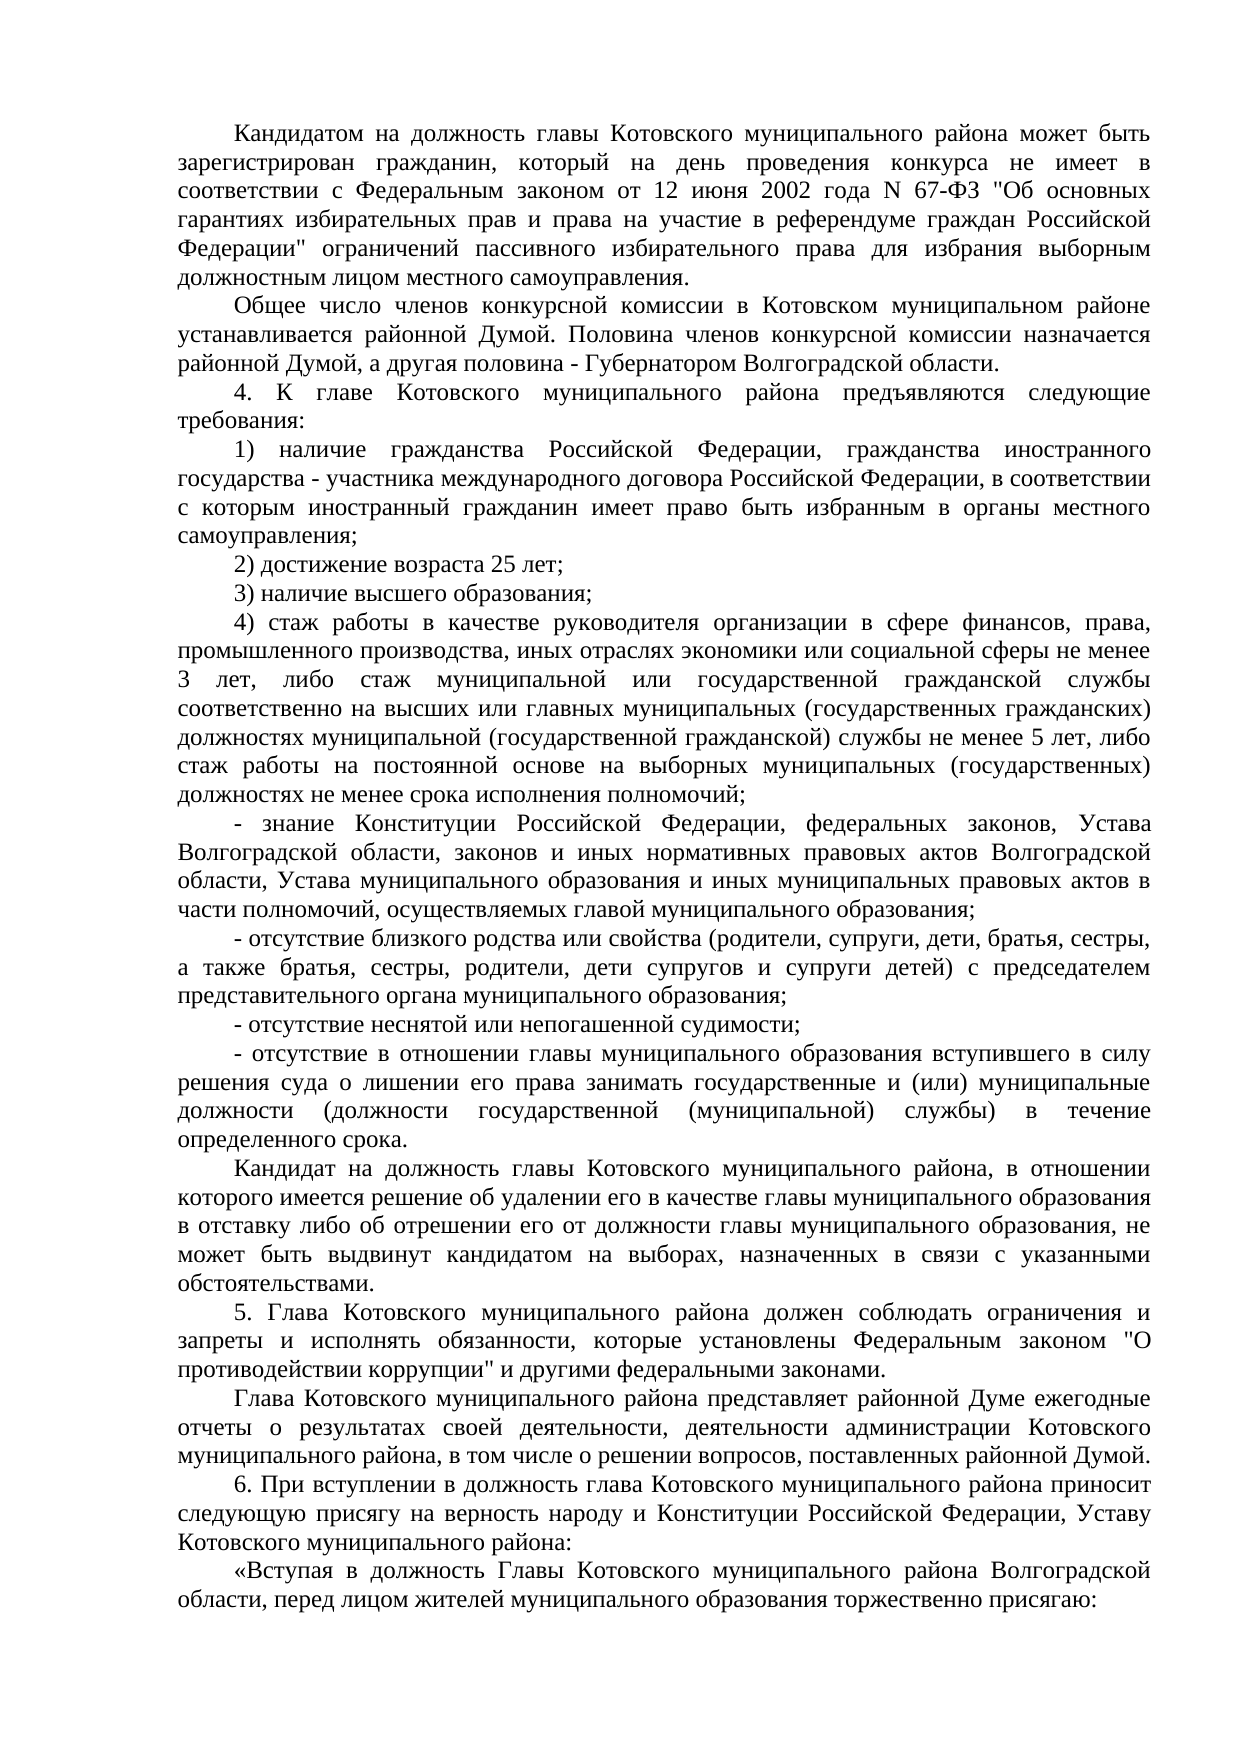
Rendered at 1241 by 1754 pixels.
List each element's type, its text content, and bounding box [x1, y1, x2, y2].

text - знание Конституции Российской Федерации, федеральных законов, Устава Волгоградской области, законов и иных нормативных правовых актов Волгоградской области, Устава муниципального образования и иных муниципальных правовых актов в части полномочий, осуществляемых главой муниципального образования; [177, 808, 1152, 923]
text 4) стаж работы в качестве руководителя организации в сфере финансов, права, промышленного производства, иных отраслях экономики или социальной сферы не менее 3 лет, либо стаж муниципальной или государственной гражданской службы соответственно на высших или главных муниципальных (государственных гражданских) должностях муниципальной (государственной гражданской) службы не менее 5 лет, либо стаж работы на постоянной основе на выборных муниципальных (государственных) должностях не менее срока исполнения полномочий; [177, 607, 1152, 808]
text «Вступая в должность Главы Котовского муниципального района Волгоградской области, перед лицом жителей муниципального образования торжественно присягаю: [177, 1556, 1152, 1613]
text 1) наличие гражданства Российской Федерации, гражданства иностранного государства - участника международного договора Российской Федерации, в соответствии с которым иностранный гражданин имеет право быть избранным в органы местного самоуправления; [177, 434, 1152, 549]
text Глава Котовского муниципального района представляет районной Думе ежегодные отчеты о результатах своей деятельности, деятельности администрации Котовского муниципального района, в том числе о решении вопросов, поставленных районной Думой. [177, 1383, 1152, 1469]
text - отсутствие близкого родства или свойства (родители, супруги, дети, братья, сестры, а также братья, сестры, родители, дети супругов и супруги детей) с председателем представительного органа муниципального образования; [177, 923, 1152, 1009]
text - отсутствие неснятой или непогашенной судимости; [177, 1009, 1152, 1038]
text 3) наличие высшего образования; [177, 578, 1152, 607]
text Кандидат на должность главы Котовского муниципального района, в отношении которого имеется решение об удалении его в качестве главы муниципального образования в отставку либо об отрешении его от должности главы муниципального образования, не может быть выдвинут кандидатом на выборах, назначенных в связи с указанными обстоятельствами. [177, 1153, 1152, 1297]
text 5. Глава Котовского муниципального района должен соблюдать ограничения и запреты и исполнять обязанности, которые установлены Федеральным законом "О противодействии коррупции" и другими федеральными законами. [177, 1297, 1152, 1383]
text 4. К главе Котовского муниципального района предъявляются следующие требования: [177, 377, 1152, 434]
text Кандидатом на должность главы Котовского муниципального района может быть зарегистрирован гражданин, который на день проведения конкурса не имеет в соответствии с Федеральным законом от 12 июня 2002 года N 67-ФЗ "Об основных гарантиях избирательных прав и права на участие в референдуме граждан Российской Федерации" ограничений пассивного избирательного права для избрания выборным должностным лицом местного самоуправления. [177, 118, 1152, 291]
text 6. При вступлении в должность глава Котовского муниципального района приносит следующую присягу на верность народу и Конституции Российской Федерации, Уставу Котовского муниципального района: [177, 1469, 1152, 1556]
text 2) достижение возраста 25 лет; [177, 549, 1152, 578]
text - отсутствие в отношении главы муниципального образования вступившего в силу решения суда о лишении его права занимать государственные и (или) муниципальные должности (должности государственной (муниципальной) службы) в течение определенного срока. [177, 1038, 1152, 1153]
text Общее число членов конкурсной комиссии в Котовском муниципальном районе устанавливается районной Думой. Половина членов конкурсной комиссии назначается районной Думой, а другая половина - Губернатором Волгоградской области. [177, 291, 1152, 377]
